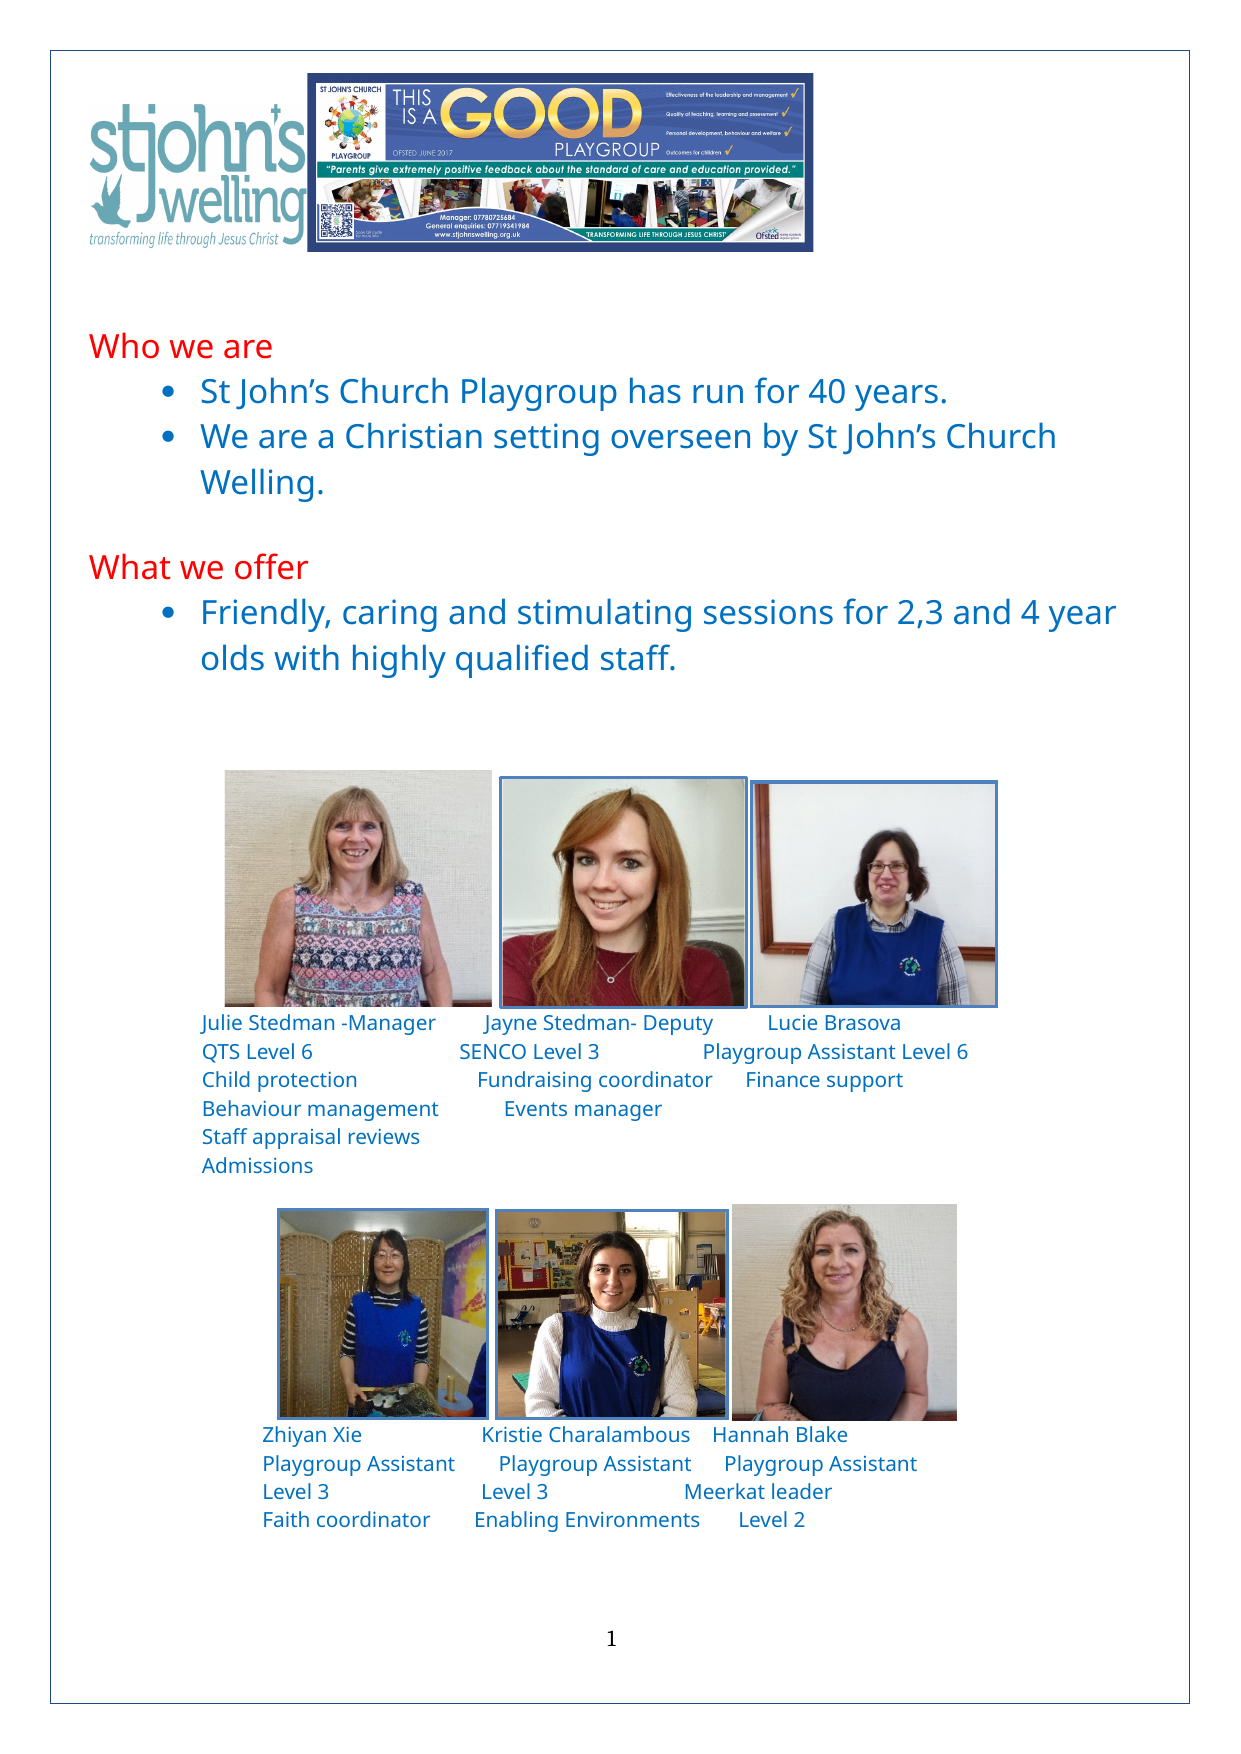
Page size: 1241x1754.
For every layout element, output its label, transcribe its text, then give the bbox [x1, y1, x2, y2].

picture [498, 1212, 726, 1417]
text Playgroup Assistant Playgroup Assistant Playgroup Assistant [89, 1449, 1134, 1477]
text Faith coordinator Enabling Environments Level 2 [89, 1506, 1134, 1534]
text Behaviour management Events manager [89, 1094, 1134, 1122]
picture [280, 1211, 486, 1417]
picture [503, 779, 745, 1006]
picture [732, 1204, 957, 1421]
list We are a Christian setting overseen by St John’s Church Welling. [162, 413, 1134, 504]
text Admissions [89, 1151, 1134, 1179]
list St John’s Church Playgroup has run for 40 years. [162, 368, 1134, 413]
text Staff appraisal reviews [89, 1122, 1134, 1151]
text Zhiyan Xie Kristie Charalambous Hannah Blake [89, 1420, 1134, 1449]
text Child protection Fundraising coordinator Finance support [89, 1065, 1134, 1094]
picture [225, 770, 491, 1007]
text QTS Level 6 SENCO Level 3 Playgroup Assistant Level 6 [89, 1037, 1134, 1065]
text What we offer [89, 544, 1134, 589]
text Level 3 Level 3 Meerkat leader [89, 1477, 1134, 1506]
text Who we are [89, 322, 1134, 368]
list Friendly, caring and stimulating sessions for 2,3 and 4 year olds with highly qualified staff. [162, 589, 1134, 680]
picture [753, 784, 995, 1005]
picture [88, 73, 814, 252]
text Julie Stedman -Manager Jayne Stedman- Deputy Lucie Brasova [89, 1008, 1134, 1037]
